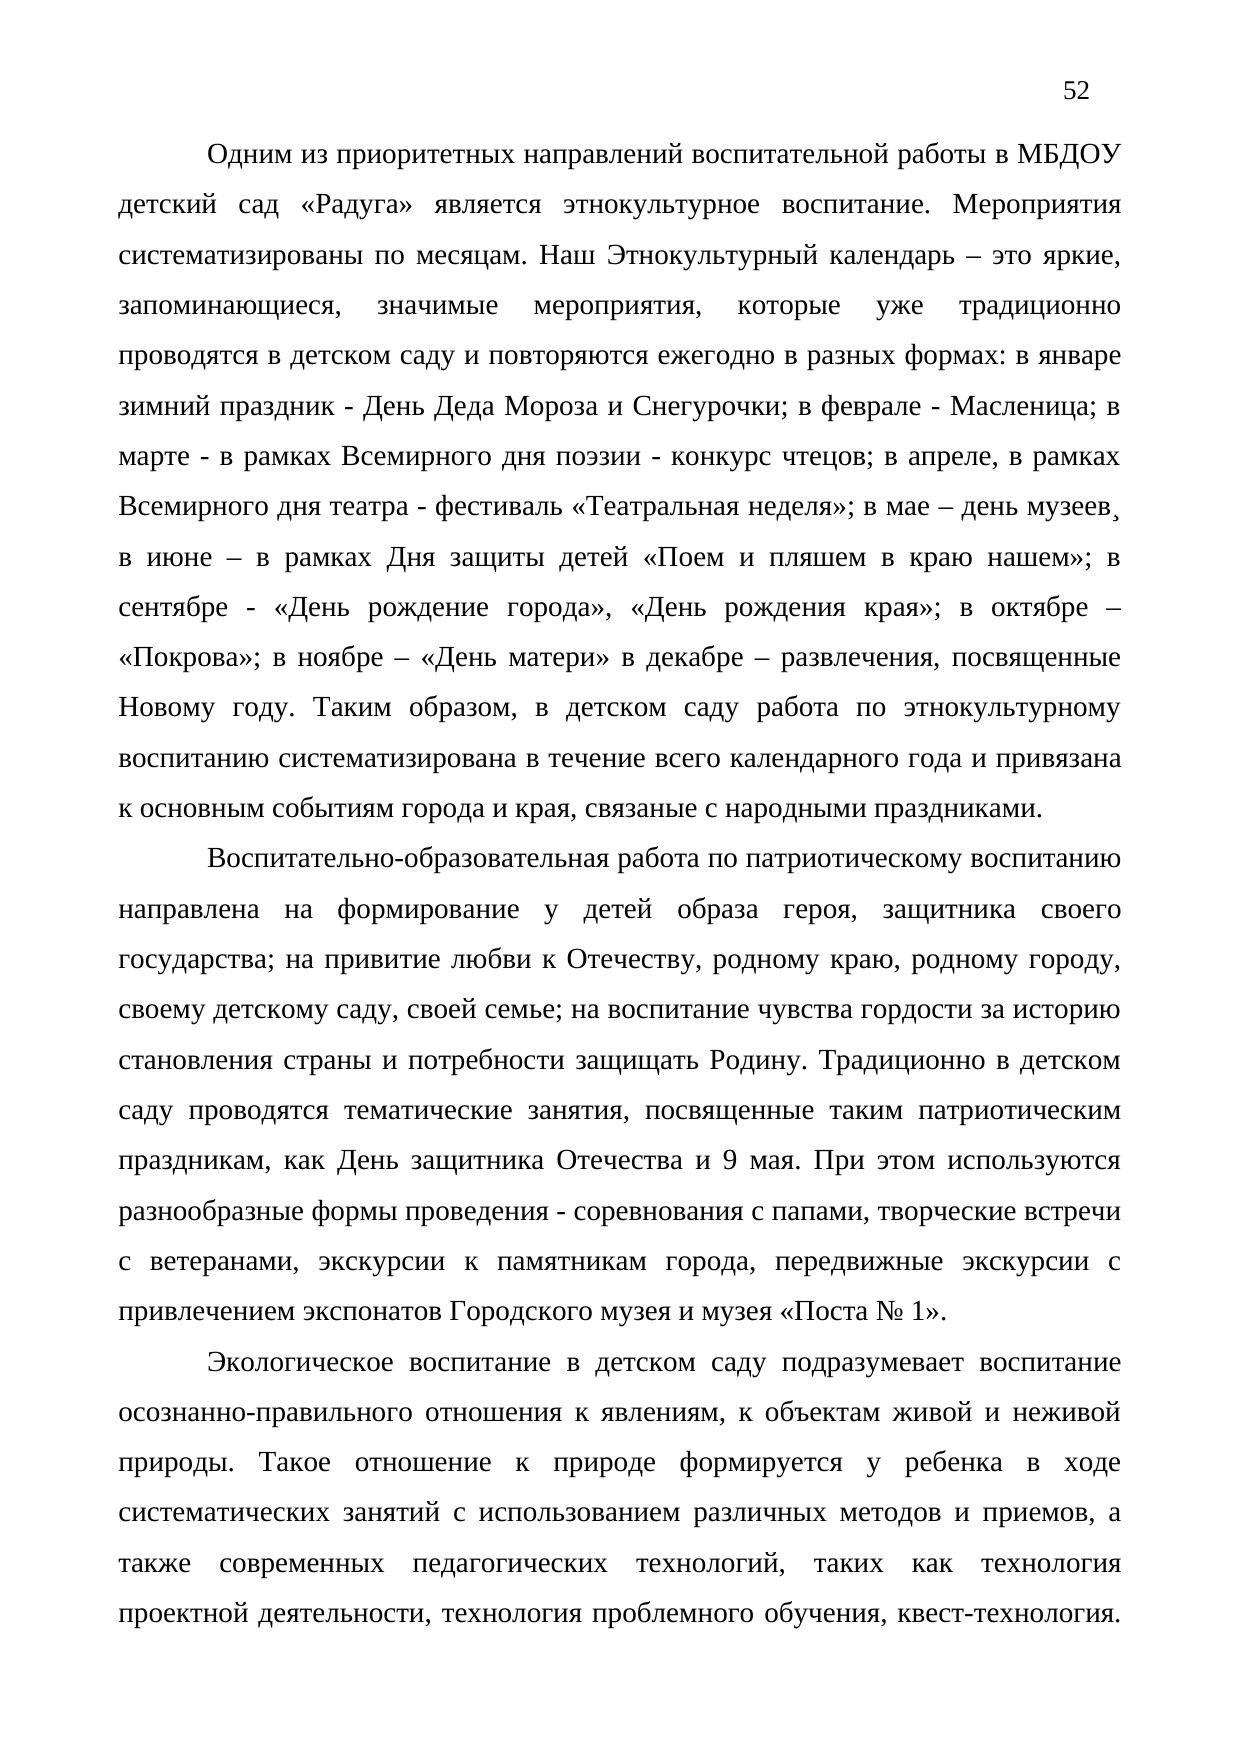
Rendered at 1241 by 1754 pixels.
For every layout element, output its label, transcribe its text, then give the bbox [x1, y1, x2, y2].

text Воспитательно-образовательная работа по патриотическому воспитанию направлена на формирование у детей образа героя, защитника своего государства; на привитие любви к Отечеству, родному краю, родному городу, своему детскому саду, своей семье; на воспитание чувства гордости за историю становления страны и потребности защищать Родину. Традиционно в детском саду проводятся тематические занятия, посвященные таким патриотическим праздникам, как День защитника Отечества и 9 мая. При этом используются разнообразные формы проведения - соревнования с папами, творческие встречи с ветеранами, экскурсии к памятникам города, передвижные экскурсии с привлечением экспонатов Городского музея и музея «Поста № 1». [118, 841, 1122, 1327]
text Одним из приоритетных направлений воспитательной работы в МБДОУ детский сад «Радуга» является этнокультурное воспитание. Мероприятия систематизированы по месяцам. Наш Этнокультурный календарь – это яркие, запоминающиеся, значимые мероприятия, которые уже традиционно проводятся в детском саду и повторяются ежегодно в разных формах: в январе зимний праздник - День Деда Мороза и Снегурочки; в феврале - Масленица; в марте - в рамках Всемирного дня поэзии - конкурс чтецов; в апреле, в рамках Всемирного дня театра - фестиваль «Театральная неделя»; в мае – день музеев¸ в июне – в рамках Дня защиты детей «Поем и пляшем в краю нашем»; в сентябре - «День рождение города», «День рождения края»; в октябре – «Покрова»; в ноябре – «День матери» в декабре – развлечения, посвященные Новому году. Таким образом, в детском саду работа по этнокультурному воспитанию систематизирована в течение всего календарного года и привязана к основным событиям города и края, связаные с народными праздниками. [118, 136, 1122, 824]
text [118, 1344, 1122, 1629]
